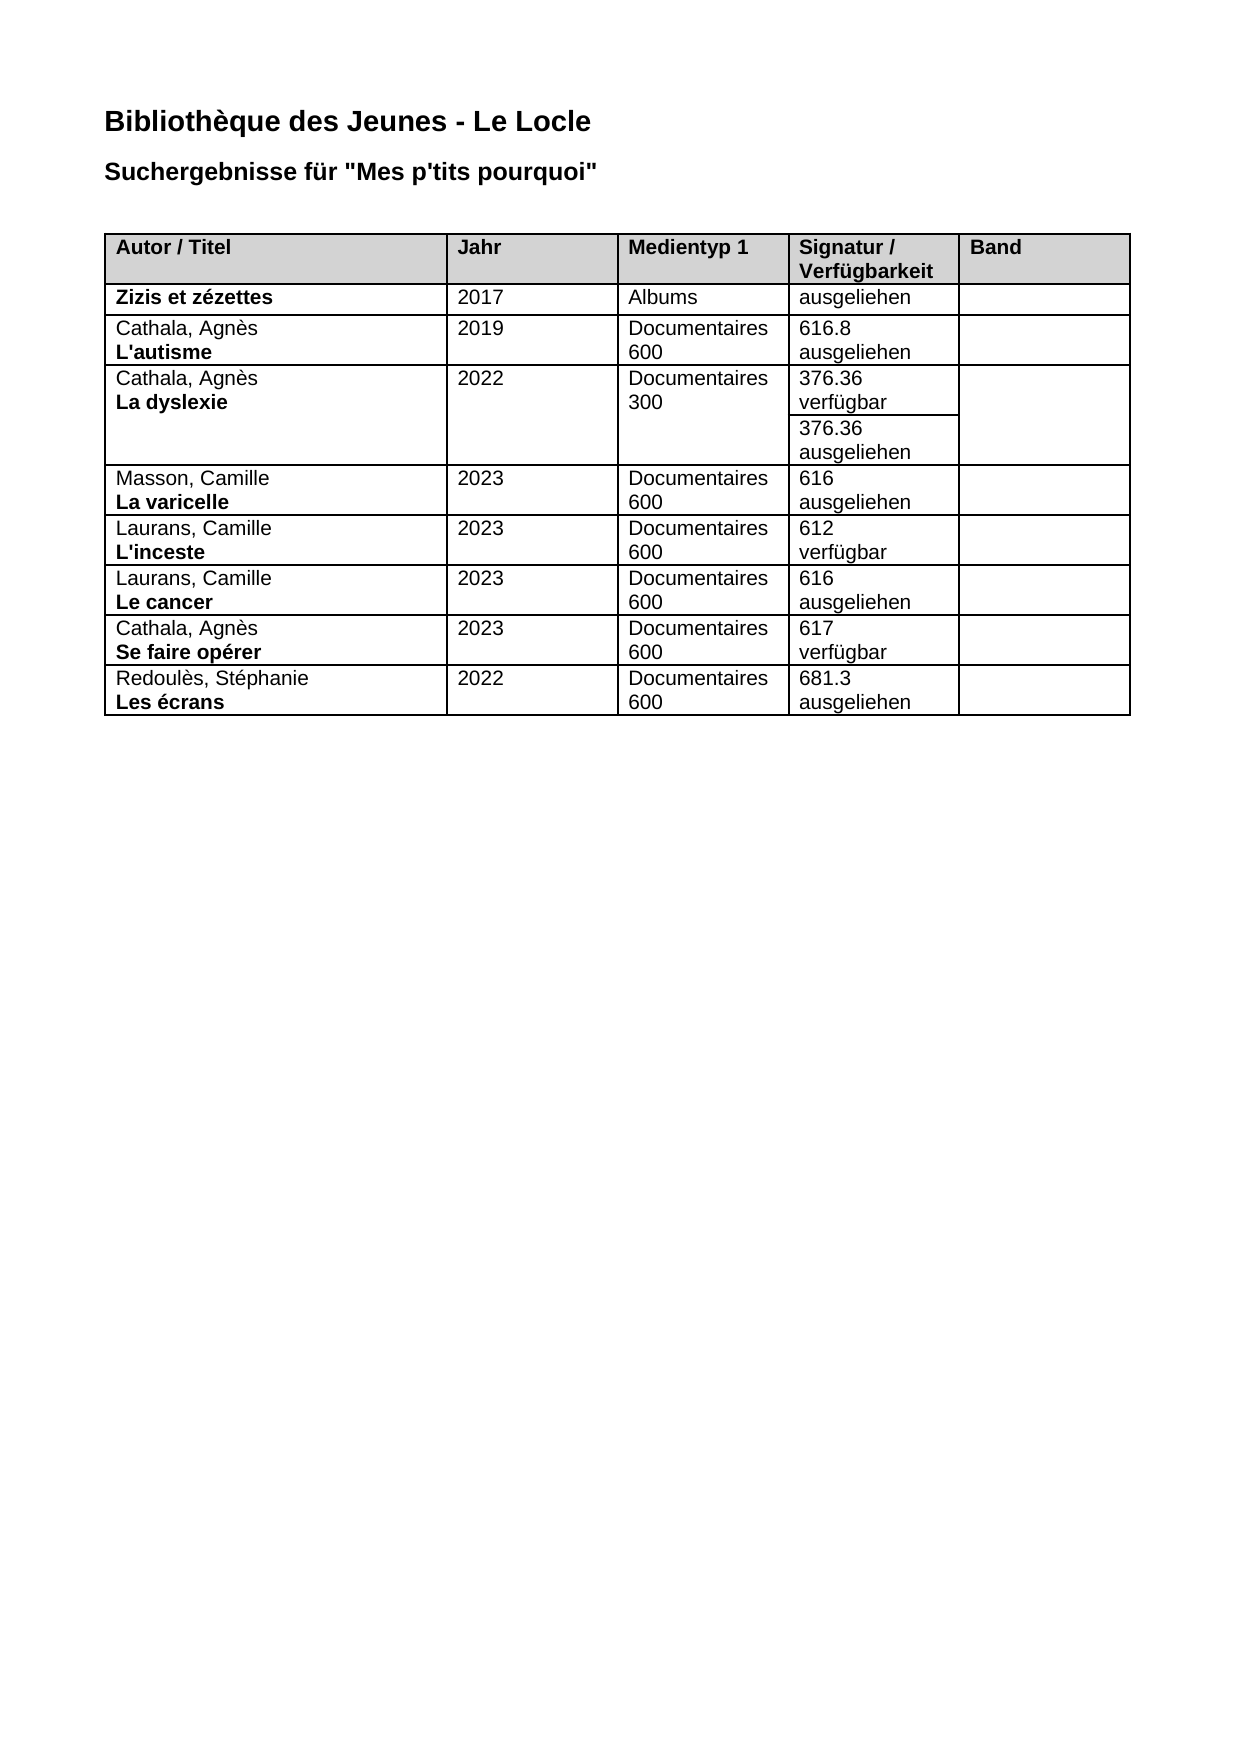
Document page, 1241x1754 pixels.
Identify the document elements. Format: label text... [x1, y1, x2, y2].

table_cell [960, 516, 1129, 563]
table_cell 612 verfügbar [790, 516, 958, 563]
table_cell [960, 316, 1129, 363]
table_cell Documentaires 600 [619, 616, 788, 663]
table_cell 2017 [448, 285, 617, 313]
table_cell 616 ausgeliehen [790, 466, 958, 513]
table_cell Laurans, Camille Le cancer [106, 566, 446, 613]
table_cell Documentaires 600 [619, 516, 788, 563]
table_cell Laurans, Camille L'inceste [106, 516, 446, 563]
table_cell 376.36 ausgeliehen [790, 416, 958, 463]
table_cell ausgeliehen [790, 285, 958, 313]
table_cell Cathala, Agnès L'autisme [106, 316, 446, 363]
table_cell Documentaires 600 [619, 466, 788, 513]
text Bibliothèque des Jeunes - Le Locle [104, 104, 1136, 138]
table_cell [960, 466, 1129, 513]
table_cell 2023 [448, 616, 617, 663]
table_cell 616.8 ausgeliehen [790, 316, 958, 363]
table_cell Albums [619, 285, 788, 313]
table_header Medientyp 1 [619, 235, 788, 283]
table_cell 2023 [448, 466, 617, 513]
table_cell Cathala, Agnès La dyslexie [106, 366, 446, 463]
table_cell [960, 616, 1129, 663]
table_cell 616 ausgeliehen [790, 566, 958, 613]
table_header Autor / Titel [106, 235, 446, 283]
table_cell Redoulès, Stéphanie Les écrans [106, 666, 446, 713]
table_cell 617 verfügbar [790, 616, 958, 663]
table_cell [960, 285, 1129, 313]
table_cell [960, 666, 1129, 713]
table_cell 376.36 verfügbar [790, 366, 958, 413]
table_cell Documentaires 300 [619, 366, 788, 463]
table_cell Documentaires 600 [619, 316, 788, 363]
table_cell [960, 366, 1129, 463]
table_cell Documentaires 600 [619, 666, 788, 713]
table_cell 2019 [448, 316, 617, 363]
table_header Signatur / Verfügbarkeit [790, 235, 958, 283]
text Suchergebnisse für "Mes p'tits pourquoi" [104, 156, 1136, 185]
table_cell 2023 [448, 516, 617, 563]
table_cell 681.3 ausgeliehen [790, 666, 958, 713]
table_header Jahr [448, 235, 617, 283]
table_cell [960, 566, 1129, 613]
table_header Band [960, 235, 1129, 283]
table_cell Masson, Camille La varicelle [106, 466, 446, 513]
table_cell 2022 [448, 366, 617, 463]
table_cell Zizis et zézettes [106, 285, 446, 313]
table_cell 2022 [448, 666, 617, 713]
table_cell 2023 [448, 566, 617, 613]
table_cell Documentaires 600 [619, 566, 788, 613]
table_cell Cathala, Agnès Se faire opérer [106, 616, 446, 663]
